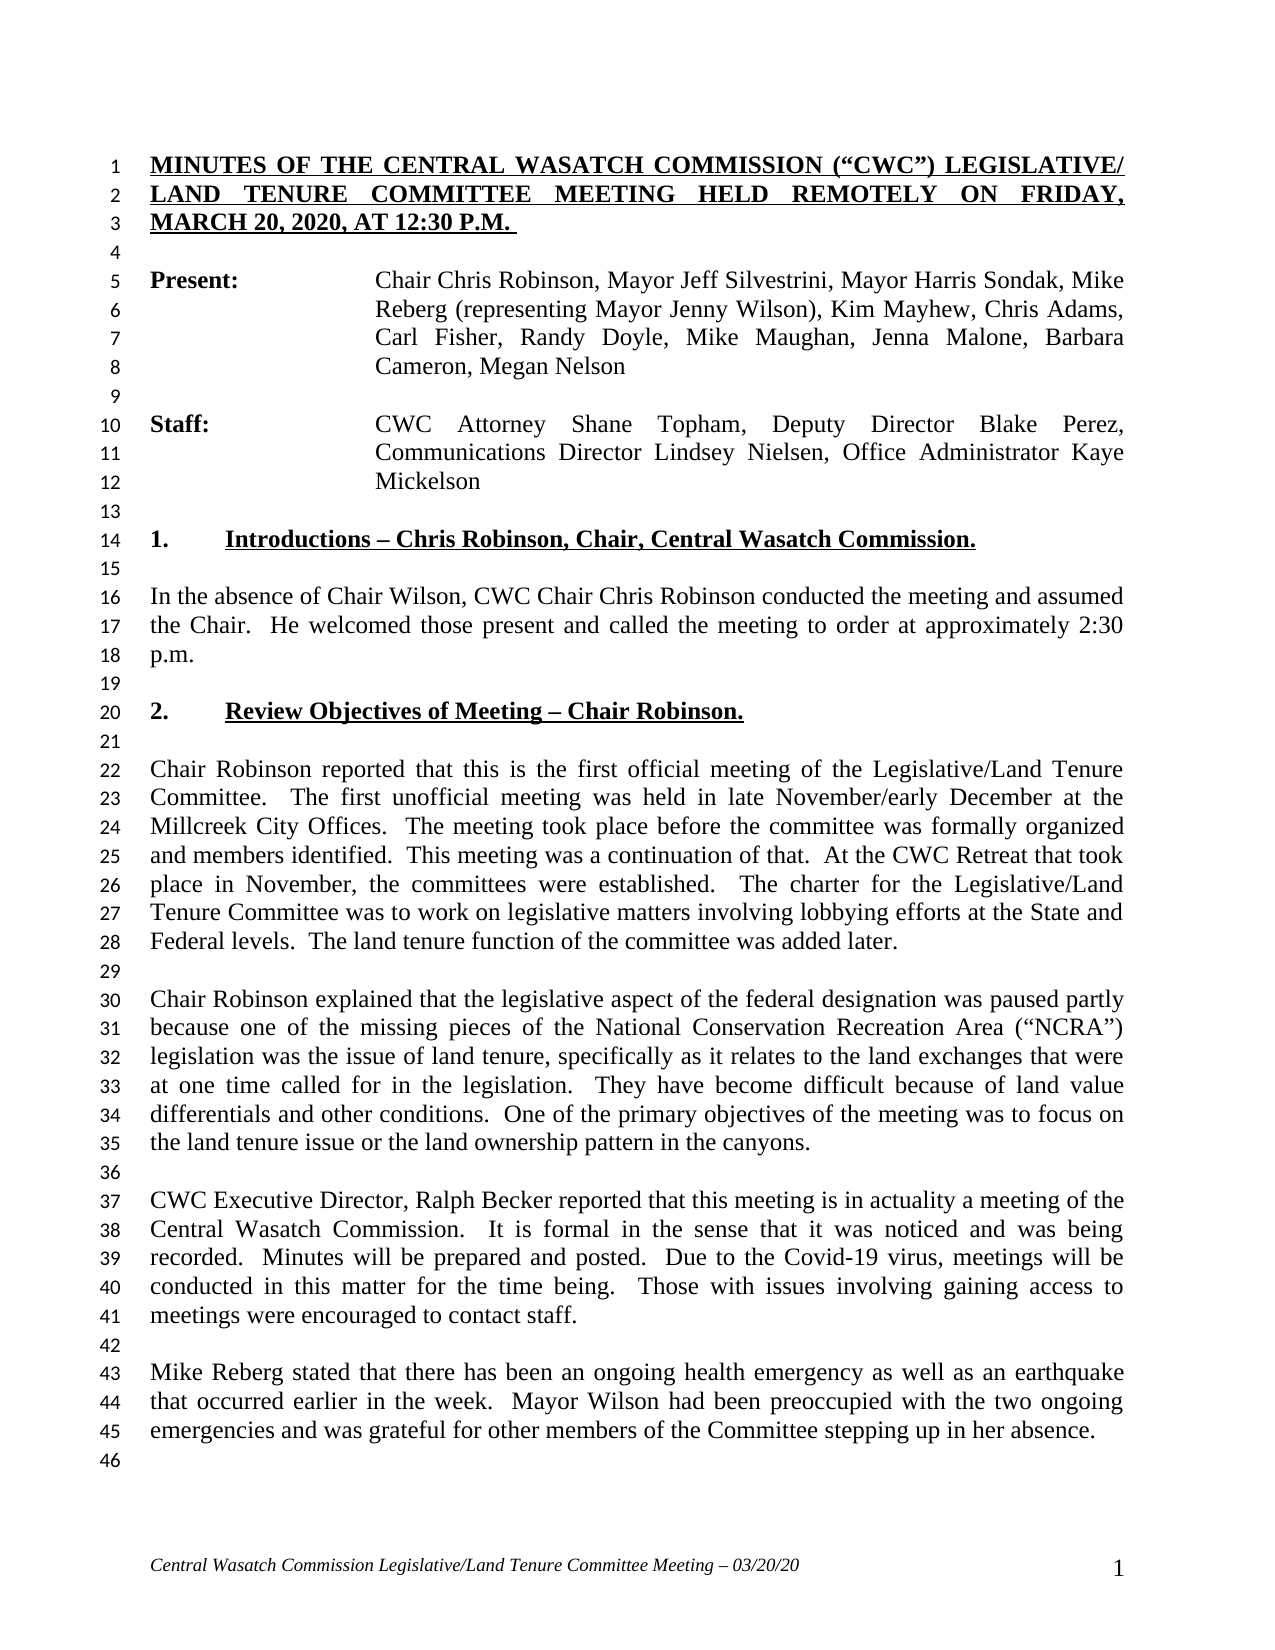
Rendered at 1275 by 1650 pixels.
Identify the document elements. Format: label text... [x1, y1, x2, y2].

text CWC Executive Director, Ralph Becker reported that this meeting is in actuality a meeting of the Central Wasatch Commission. It is formal in the sense that it was noticed and was being recorded. Minutes will be prepared and posted. Due to the Covid-19 virus, meetings will be conducted in this matter for the time being. Those with issues involving gaining access to meetings were encouraged to contact staff. [150, 1185, 1125, 1329]
text MINUTES OF THE CENTRAL WASATCH COMMISSION (“CWC”) LEGISLATIVE/ LAND TENURE COMMITTEE MEETING HELD REMOTELY ON FRIDAY, MARCH 20, 2020, AT 12:30 P.M. [150, 150, 1125, 175]
text MINUTES OF THE CENTRAL WASATCH COMMISSION (“CWC”) LEGISLATIVE/ LAND TENURE COMMITTEE MEETING HELD REMOTELY ON FRIDAY, MARCH 20, 2020, AT 12:30 P.M. [150, 176, 1125, 204]
list Introductions – Chris Robinson, Chair, Central Wasatch Commission. [150, 524, 1125, 552]
text Staff: CWC Attorney Shane Topham, Deputy Director Blake Perez, Communications Director Lindsey Nielsen, Office Administrator Kaye Mickelson [150, 409, 1125, 495]
text Present: Chair Chris Robinson, Mayor Jeff Silvestrini, Mayor Harris Sondak, Mike Reberg (representing Mayor Jenny Wilson), Kim Mayhew, Chris Adams, Carl Fisher, Randy Doyle, Mike Maughan, Jenna Malone, Barbara Cameron, Megan Nelson [150, 265, 1125, 380]
text MINUTES OF THE CENTRAL WASATCH COMMISSION (“CWC”) LEGISLATIVE/ LAND TENURE COMMITTEE MEETING HELD REMOTELY ON FRIDAY, MARCH 20, 2020, AT 12:30 P.M. [150, 205, 1125, 236]
text Chair Robinson explained that the legislative aspect of the federal designation was paused partly because one of the missing pieces of the National Conservation Recreation Area (“NCRA”) legislation was the issue of land tenure, specifically as it relates to the land exchanges that were at one time called for in the legislation. They have become difficult because of land value differentials and other conditions. One of the primary objectives of the meeting was to focus on the land tenure issue or the land ownership pattern in the canyons. [150, 984, 1125, 1156]
text Chair Robinson reported that this is the first official meeting of the Legislative/Land Tenure Committee. The first unofficial meeting was held in late November/early December at the Millcreek City Offices. The meeting took place before the committee was formally organized and members identified. This meeting was a continuation of that. At the CWC Retreat that took place in November, the committees were established. The charter for the Legislative/Land Tenure Committee was to work on legislative matters involving lobbying efforts at the State and Federal levels. The land tenure function of the committee was added later. [150, 754, 1125, 955]
list Review Objectives of Meeting – Chair Robinson. [150, 696, 1125, 725]
text In the absence of Chair Wilson, CWC Chair Chris Robinson conducted the meeting and assumed the Chair. He welcomed those present and called the meeting to order at approximately 2:30 p.m. [150, 581, 1125, 667]
text Mike Reberg stated that there has been an ongoing health emergency as well as an earthquake that occurred earlier in the week. Mayor Wilson had been preoccupied with the two ongoing emergencies and was grateful for other members of the Committee stepping up in her absence. [150, 1357, 1125, 1444]
